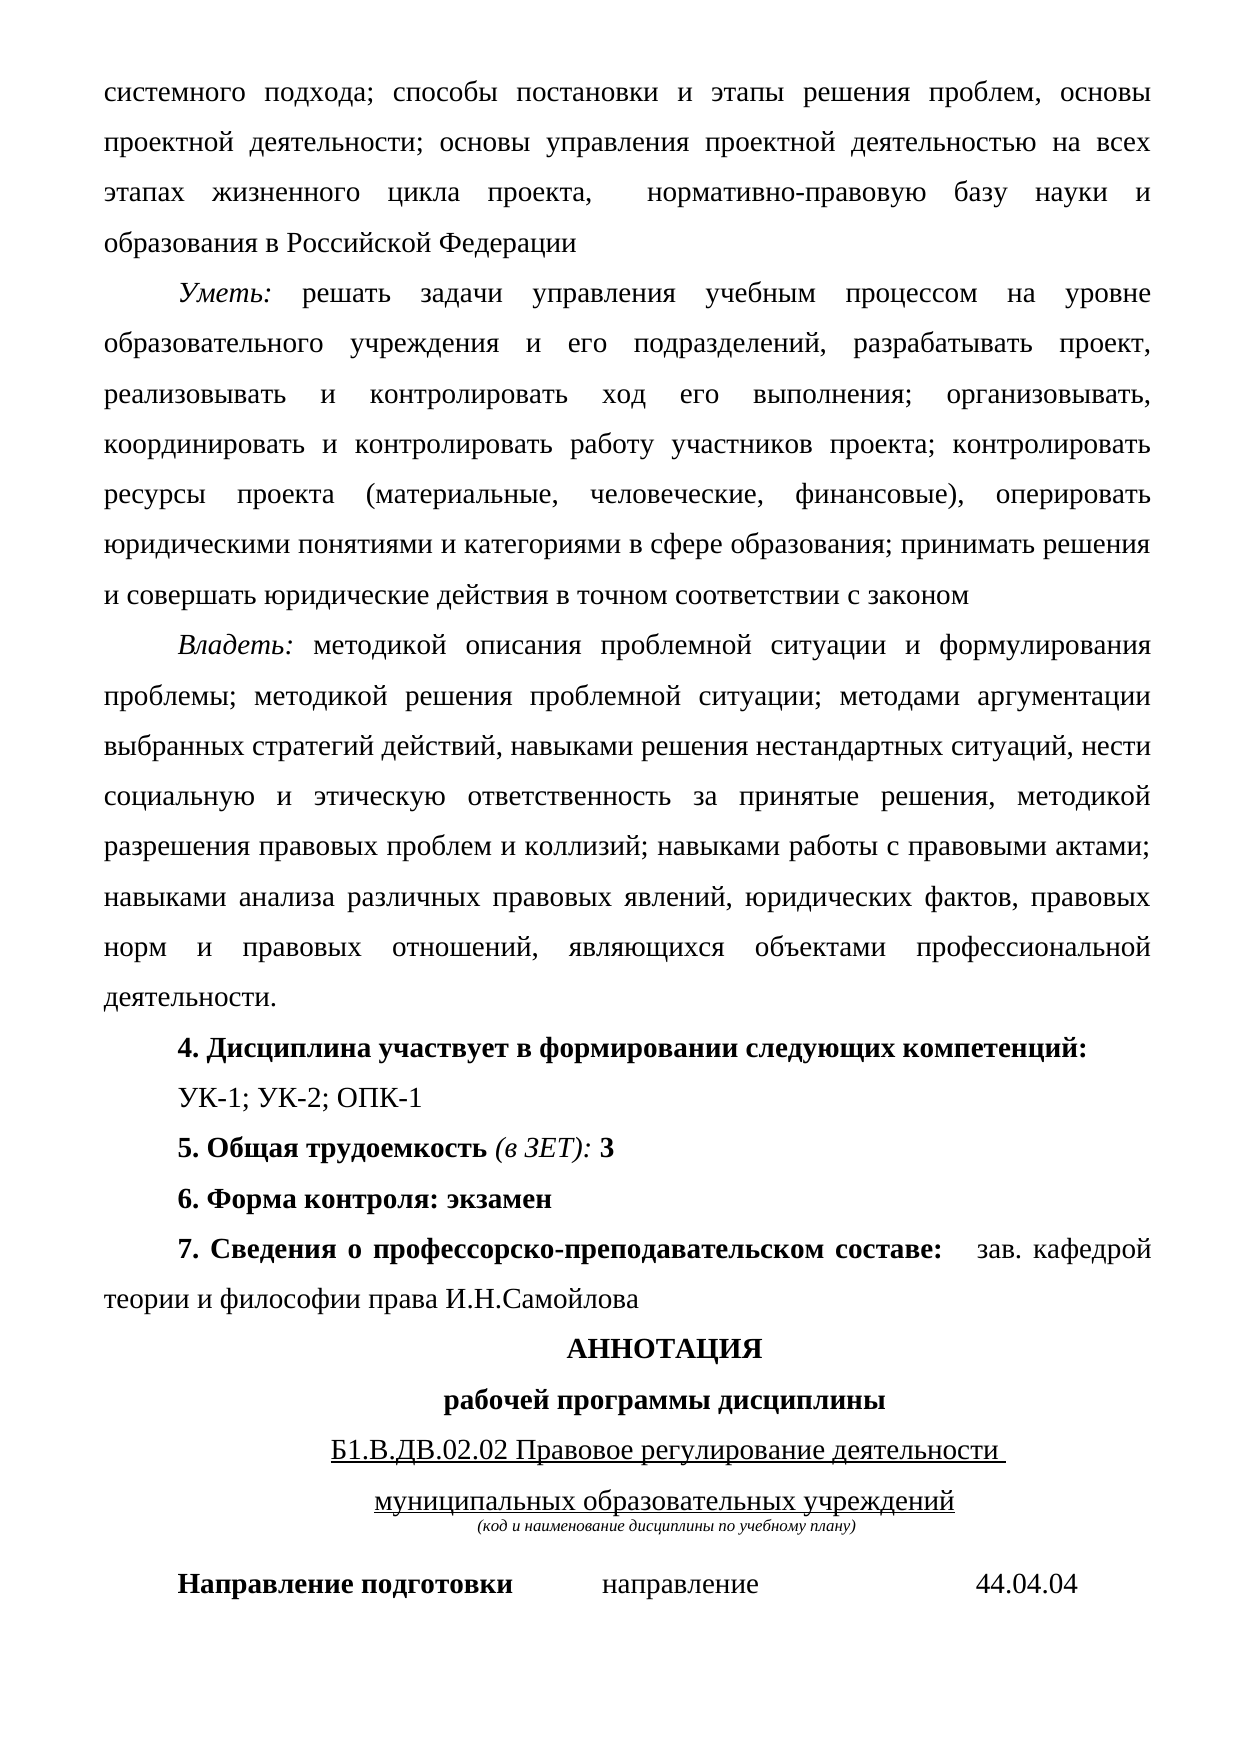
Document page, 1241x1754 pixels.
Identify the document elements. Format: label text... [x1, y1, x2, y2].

text АННОТАЦИЯ [103, 1332, 1152, 1365]
text Б1.В.ДВ.02.02 Правовое регулирование деятельности [103, 1432, 1152, 1466]
text рабочей программы дисциплины [103, 1382, 1152, 1416]
list УК-1; УК-2; ОПК-1 [103, 1080, 1152, 1114]
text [103, 74, 1152, 258]
text Уметь: решать задачи управления учебным процессом на уровне образовательного учреждения и его подразделений, разрабатывать проект, реализовывать и контролировать ход его выполнения; организовывать, координировать и контролировать работу участников проекта; контролировать ресурсы проекта (материальные, человеческие, финансовые), оперировать юридическими понятиями и категориями в сфере образования; принимать решения и совершать юридические действия в точном соответствии с законом [103, 275, 1152, 611]
text муниципальных образовательных учреждений [103, 1483, 1152, 1516]
text Владеть: методикой описания проблемной ситуации и формулирования проблемы; методикой решения проблемной ситуации; методами аргументации выбранных стратегий действий, навыками решения нестандартных ситуаций, нести социальную и этическую ответственность за принятые решения, методикой разрешения правовых проблем и коллизий; навыками работы с правовыми актами; навыками анализа различных правовых явлений, юридических фактов, правовых норм и правовых отношений, являющихся объектами профессиональной деятельности. [103, 627, 1152, 1013]
list 7. Сведения о профессорско-преподавательском составе: зав. кафедрой теории и философии права И.Н.Самойлова [103, 1231, 1152, 1315]
list 4. Дисциплина участвует в формировании следующих компетенций: [103, 1030, 1152, 1063]
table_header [591, 1566, 1089, 1613]
list 6. Форма контроля: экзамен [103, 1181, 1152, 1214]
text (код и наименование дисциплины по учебному плану) [103, 1516, 1152, 1550]
list 5. Общая трудоемкость (в ЗЕТ): 3 [103, 1130, 1152, 1164]
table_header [92, 1566, 591, 1613]
